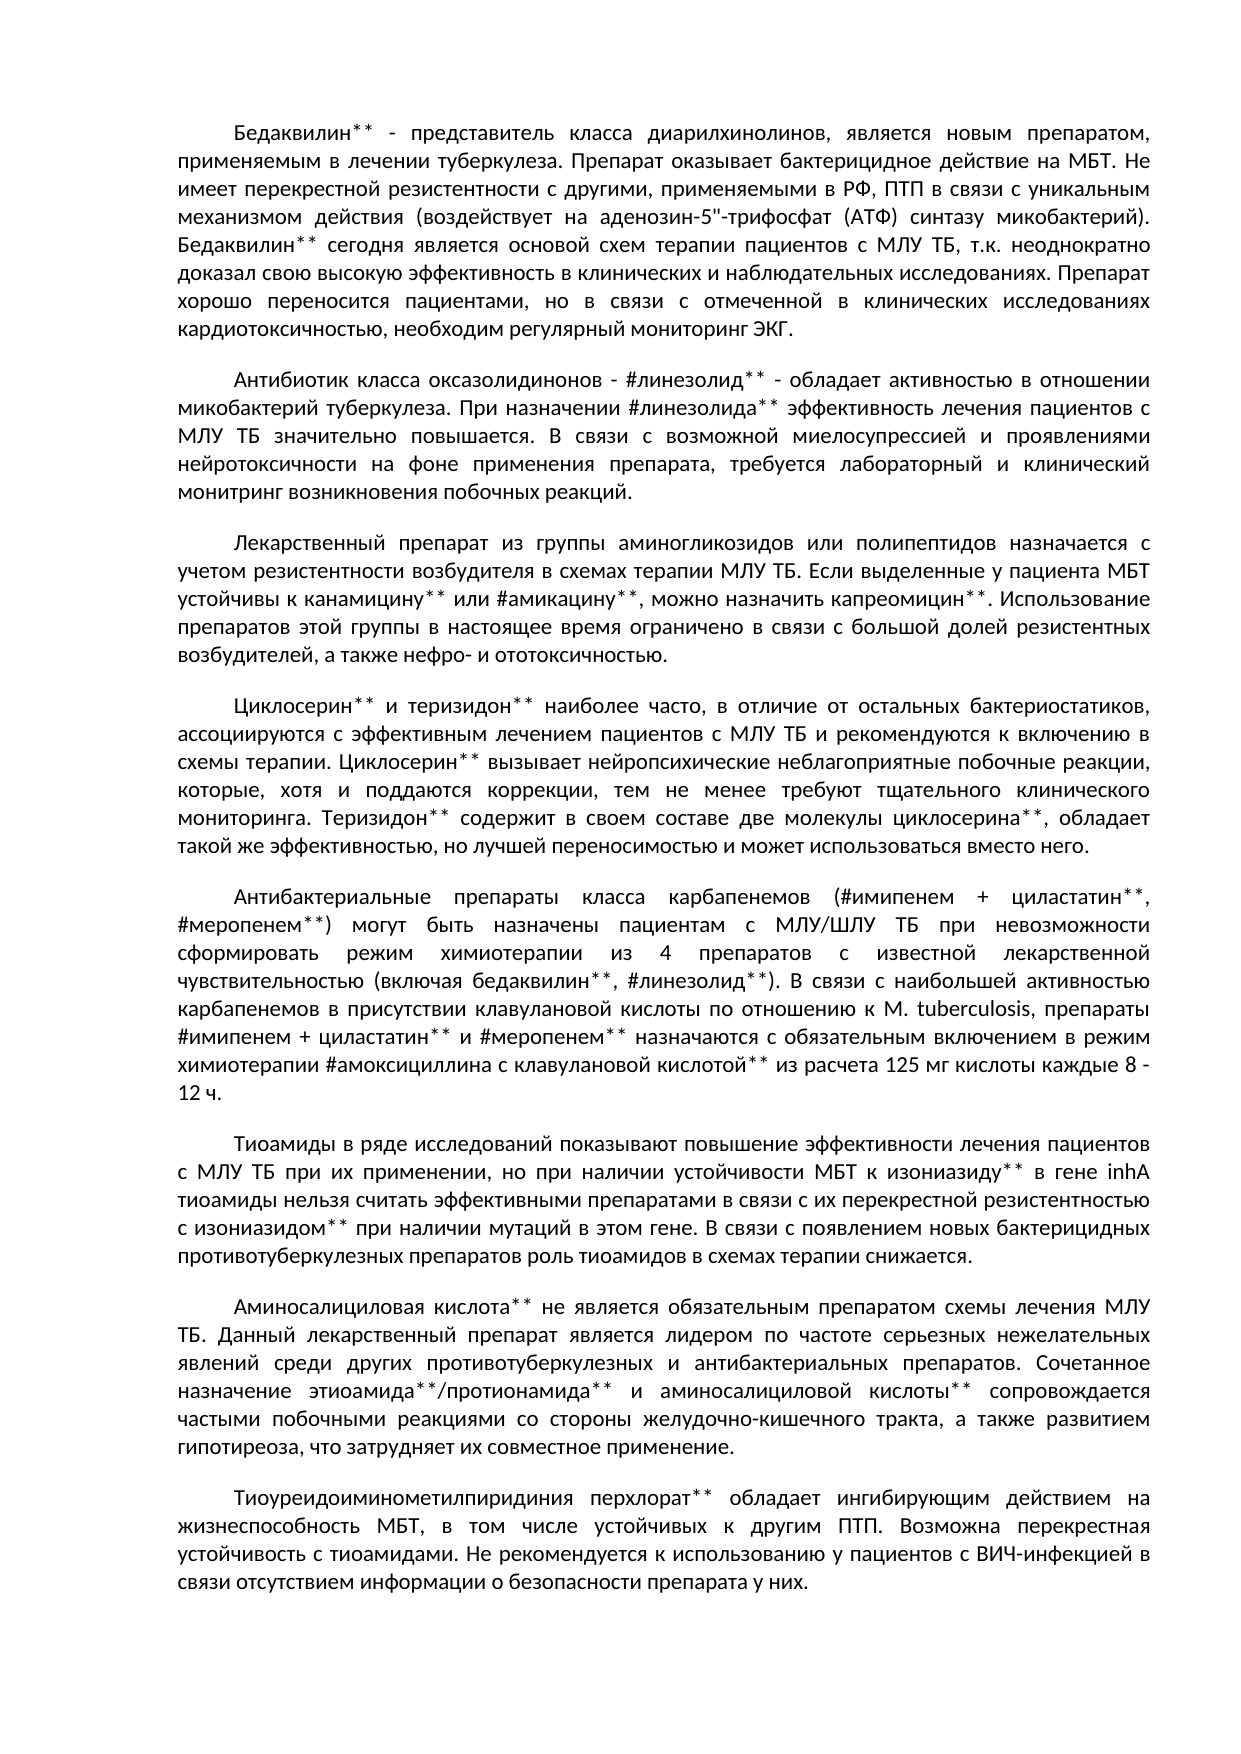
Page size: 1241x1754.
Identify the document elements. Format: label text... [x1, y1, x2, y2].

text Циклосерин** и теризидон** наиболее часто, в отличие от остальных бактериостатиков, ассоциируются с эффективным лечением пациентов с МЛУ ТБ и рекомендуются к включению в схемы терапии. Циклосерин** вызывает нейропсихические неблагоприятные побочные реакции, которые, хотя и поддаются коррекции, тем не менее требуют тщательного клинического мониторинга. Теризидон** содержит в своем составе две молекулы циклосерина**, обладает такой же эффективностью, но лучшей переносимостью и может использоваться вместо него. [177, 691, 1152, 859]
text Антибактериальные препараты класса карбапенемов (#имипенем + циластатин**, #меропенем**) могут быть назначены пациентам с МЛУ/ШЛУ ТБ при невозможности сформировать режим химиотерапии из 4 препаратов с известной лекарственной чувствительностью (включая бедаквилин**, #линезолид**). В связи с наибольшей активностью карбапенемов в присутствии клавулановой кислоты по отношению к M. tuberculosis, препараты #имипенем + циластатин** и #меропенем** назначаются с обязательным включением в режим химиотерапии #амоксициллина с клавулановой кислотой** из расчета 125 мг кислоты каждые 8 - 12 ч. [177, 882, 1152, 1106]
text Бедаквилин** - представитель класса диарилхинолинов, является новым препаратом, применяемым в лечении туберкулеза. Препарат оказывает бактерицидное действие на МБТ. Не имеет перекрестной резистентности с другими, применяемыми в РФ, ПТП в связи с уникальным механизмом действия (воздействует на аденозин-5"-трифосфат (АТФ) синтазу микобактерий). Бедаквилин** сегодня является основой схем терапии пациентов с МЛУ ТБ, т.к. неоднократно доказал свою высокую эффективность в клинических и наблюдательных исследованиях. Препарат хорошо переносится пациентами, но в связи с отмеченной в клинических исследованиях кардиотоксичностью, необходим регулярный мониторинг ЭКГ. [177, 118, 1152, 342]
text Тиоуреидоиминометилпиридиния перхлорат** обладает ингибирующим действием на жизнеспособность МБТ, в том числе устойчивых к другим ПТП. Возможна перекрестная устойчивость с тиоамидами. Не рекомендуется к использованию у пациентов с ВИЧ-инфекцией в связи отсутствием информации о безопасности препарата у них. [177, 1483, 1152, 1596]
text Лекарственный препарат из группы аминогликозидов или полипептидов назначается с учетом резистентности возбудителя в схемах терапии МЛУ ТБ. Если выделенные у пациента МБТ устойчивы к канамицину** или #амикацину**, можно назначить капреомицин**. Использование препаратов этой группы в настоящее время ограничено в связи с большой долей резистентных возбудителей, а также нефро- и ототоксичностью. [177, 528, 1152, 668]
text Тиоамиды в ряде исследований показывают повышение эффективности лечения пациентов с МЛУ ТБ при их применении, но при наличии устойчивости МБТ к изониазиду** в гене inhA тиоамиды нельзя считать эффективными препаратами в связи с их перекрестной резистентностью с изониазидом** при наличии мутаций в этом гене. В связи с появлением новых бактерицидных противотуберкулезных препаратов роль тиоамидов в схемах терапии снижается. [177, 1129, 1152, 1269]
text Аминосалициловая кислота** не является обязательным препаратом схемы лечения МЛУ ТБ. Данный лекарственный препарат является лидером по частоте серьезных нежелательных явлений среди других противотуберкулезных и антибактериальных препаратов. Сочетанное назначение этиоамида**/протионамида** и аминосалициловой кислоты** сопровождается частыми побочными реакциями со стороны желудочно-кишечного тракта, а также развитием гипотиреоза, что затрудняет их совместное применение. [177, 1292, 1152, 1461]
text Антибиотик класса оксазолидинонов - #линезолид** - обладает активностью в отношении микобактерий туберкулеза. При назначении #линезолида** эффективность лечения пациентов с МЛУ ТБ значительно повышается. В связи с возможной миелосупрессией и проявлениями нейротоксичности на фоне применения препарата, требуется лабораторный и клинический монитринг возникновения побочных реакций. [177, 365, 1152, 505]
